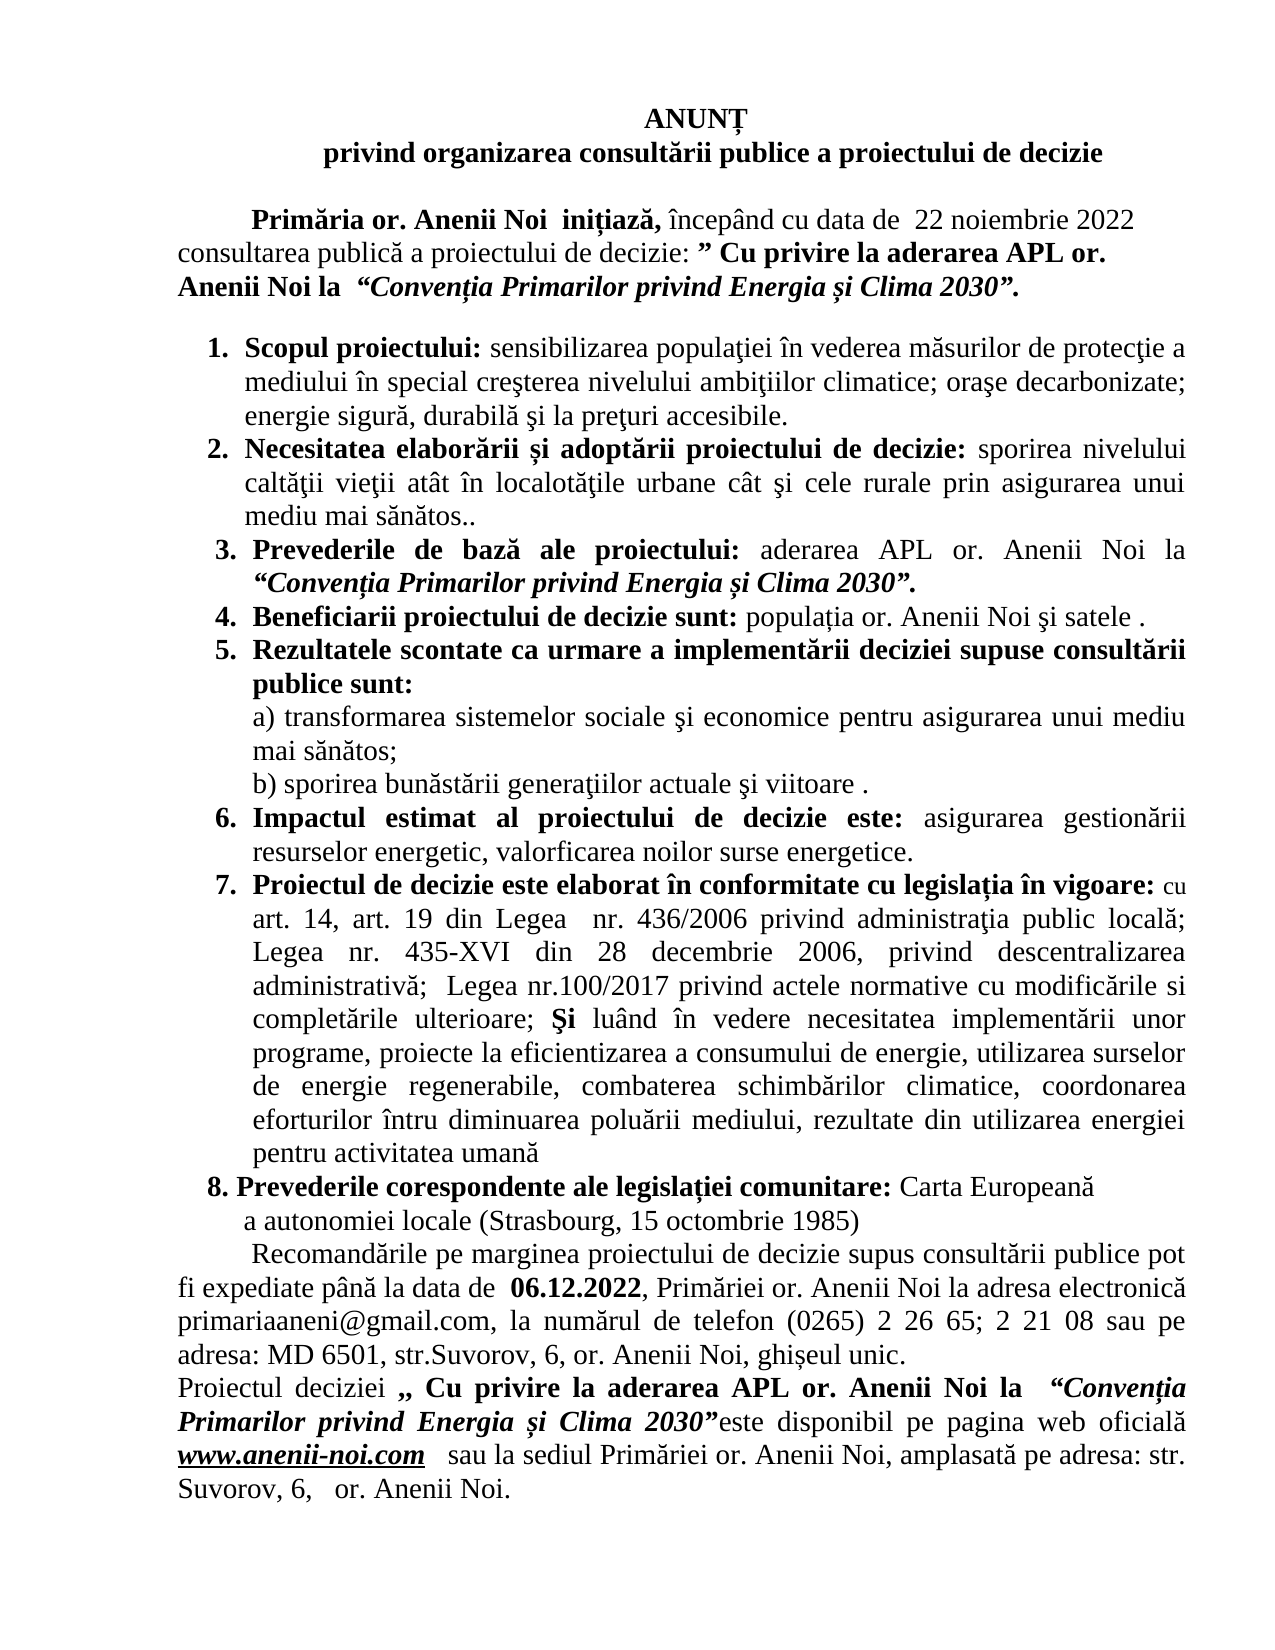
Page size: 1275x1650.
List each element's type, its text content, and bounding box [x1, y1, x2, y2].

list Necesitatea elaborării și adoptării proiectului de decizie: sporirea nivelului caltăţii vieţii atât în localotăţile urbane cât şi cele rurale prin asigurarea unui mediu mai sănătos.. [207, 431, 1186, 532]
list Rezultatele scontate ca urmare a implementării deciziei supuse consultării publice sunt: [215, 632, 1186, 699]
list Scopul proiectului: sensibilizarea populaţiei în vederea măsurilor de protecţie a mediului în special creşterea nivelului ambiţiilor climatice; oraşe decarbonizate; energie sigură, durabilă şi la preţuri accesibile. [207, 331, 1186, 431]
text Proiectul deciziei ,, Cu privire la aderarea APL or. Anenii Noi la “Convenția Primarilor privind Energia și Clima 2030”este disponibil pe pagina web oficială www.anenii-noi.com sau la sediul Primăriei or. Anenii Noi, amplasată pe adresa: str. Suvorov, 6, or. Anenii Noi. [177, 1370, 1186, 1504]
list Impactul estimat al proiectului de decizie este: asigurarea gestionării resurselor energetic, valorficarea noilor surse energetice. [215, 800, 1186, 867]
list Proiectul de decizie este elaborat în conformitate cu legislația în vigoare: cu art. 14, art. 19 din Legea nr. 436/2006 privind administraţia public locală; Legea nr. 435-XVI din 28 decembrie 2006, privind descentralizarea administrativă; Legea nr.100/2017 privind actele normative cu modificările si completările ulterioare; Şi luând în vedere necesitatea implementării unor programe, proiecte la eficientizarea a consumului de energie, utilizarea surselor de energie regenerabile, combaterea schimbărilor climatice, coordonarea eforturilor întru diminuarea poluării mediului, rezultate din utilizarea energiei pentru activitatea umană [215, 867, 1186, 1169]
text a) transformarea sistemelor sociale şi economice pentru asigurarea unui mediu mai sănătos; [252, 699, 1186, 767]
list Beneficiarii proiectului de decizie sunt: populația or. Anenii Noi şi satele . [215, 599, 1186, 632]
text Primăria or. Anenii Noi inițiază, începând cu data de 22 noiembrie 2022 [177, 202, 1186, 236]
text consultarea publică a proiectului de decizie: ” Cu privire la aderarea APL or. Anenii Noi la “Convenția Primarilor privind Energia și Clima 2030”. [177, 236, 1186, 303]
list Prevederile de bază ale proiectului: aderarea APL or. Anenii Noi la “Convenția Primarilor privind Energia și Clima 2030”. [215, 532, 1186, 599]
list a autonomiei locale (Strasbourg, 15 octombrie 1985) [207, 1203, 1186, 1236]
text ANUNȚ [177, 101, 1186, 135]
text privind organizarea consultării publice a proiectului de decizie [177, 135, 1186, 168]
text Recomandările pe marginea proiectului de decizie supus consultării publice pot fi expediate până la data de 06.12.2022, Primăriei or. Anenii Noi la adresa electronică primariaaneni@gmail.com, la numărul de telefon (0265) 2 26 65; 2 21 08 sau pe adresa: MD 6501, str.Suvorov, 6, or. Anenii Noi, ghișeul unic. [177, 1236, 1186, 1370]
text b) sporirea bunăstării generaţiilor actuale şi viitoare . [252, 767, 1186, 800]
list 8. Prevederile corespondente ale legislației comunitare: Carta Europeană [207, 1169, 1186, 1203]
